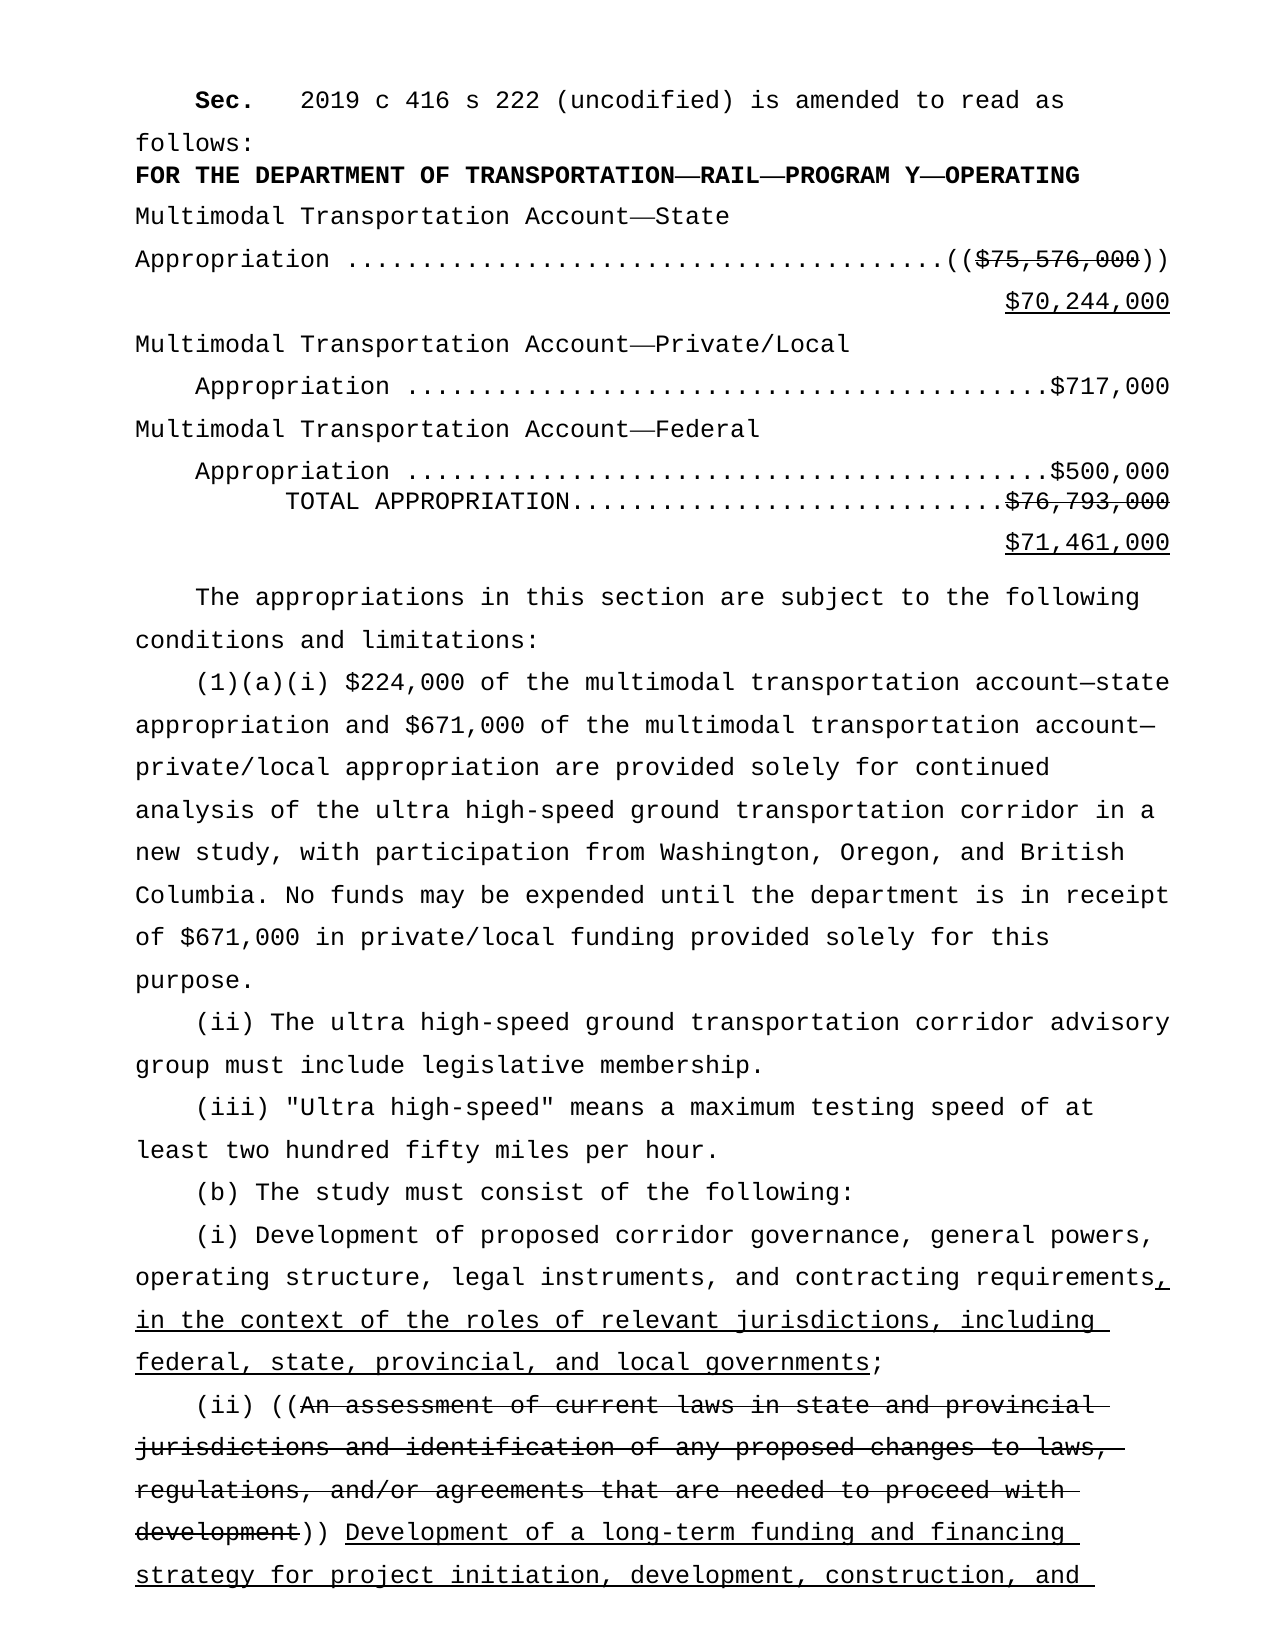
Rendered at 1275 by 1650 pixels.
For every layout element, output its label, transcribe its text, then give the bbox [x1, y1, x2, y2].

text (b) The study must consist of the following: [135, 1167, 1170, 1209]
text Sec. 2019 c 416 s 222 (uncodified) is amended to read as follows: [135, 75, 1170, 160]
text Multimodal Transportation Account—Private/Local [135, 318, 1170, 361]
text $70,244,000 [135, 276, 1170, 318]
text $71,461,000 [135, 517, 1170, 559]
text Appropriation $717,000 [135, 361, 1170, 403]
text (iii) "Ultra high-speed" means a maximum testing speed of at least two hundred fifty miles per hour. [135, 1082, 1170, 1167]
text Appropriation (($75,576,000)) [135, 233, 1170, 276]
text Multimodal Transportation Account—Federal [135, 403, 1170, 446]
text Multimodal Transportation Account—State [135, 191, 1170, 233]
text (1)(a)(i) $224,000 of the multimodal transportation account—state appropriation and $671,000 of the multimodal transportation account—private/local appropriation are provided solely for continued analysis of the ultra high-speed ground transportation corridor in a new study, with participation from Washington, Oregon, and British Columbia. No funds may be expended until the department is in receipt of $671,000 in private/local funding provided solely for this purpose. [135, 657, 1170, 997]
text (ii) The ultra high-speed ground transportation corridor advisory group must include legislative membership. [135, 997, 1170, 1082]
text FOR THE DEPARTMENT OF TRANSPORTATION—RAIL—PROGRAM Y—OPERATING [135, 160, 1170, 191]
text (i) Development of proposed corridor governance, general powers, operating structure, legal instruments, and contracting requirements, in the context of the roles of relevant jurisdictions, including federal, state, provincial, and local governments; [135, 1209, 1170, 1379]
text The appropriations in this section are subject to the following conditions and limitations: [135, 572, 1170, 657]
text Appropriation $500,000 [135, 446, 1170, 488]
text TOTAL APPROPRIATION $76,793,000 [135, 488, 1170, 517]
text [135, 1379, 1170, 1592]
